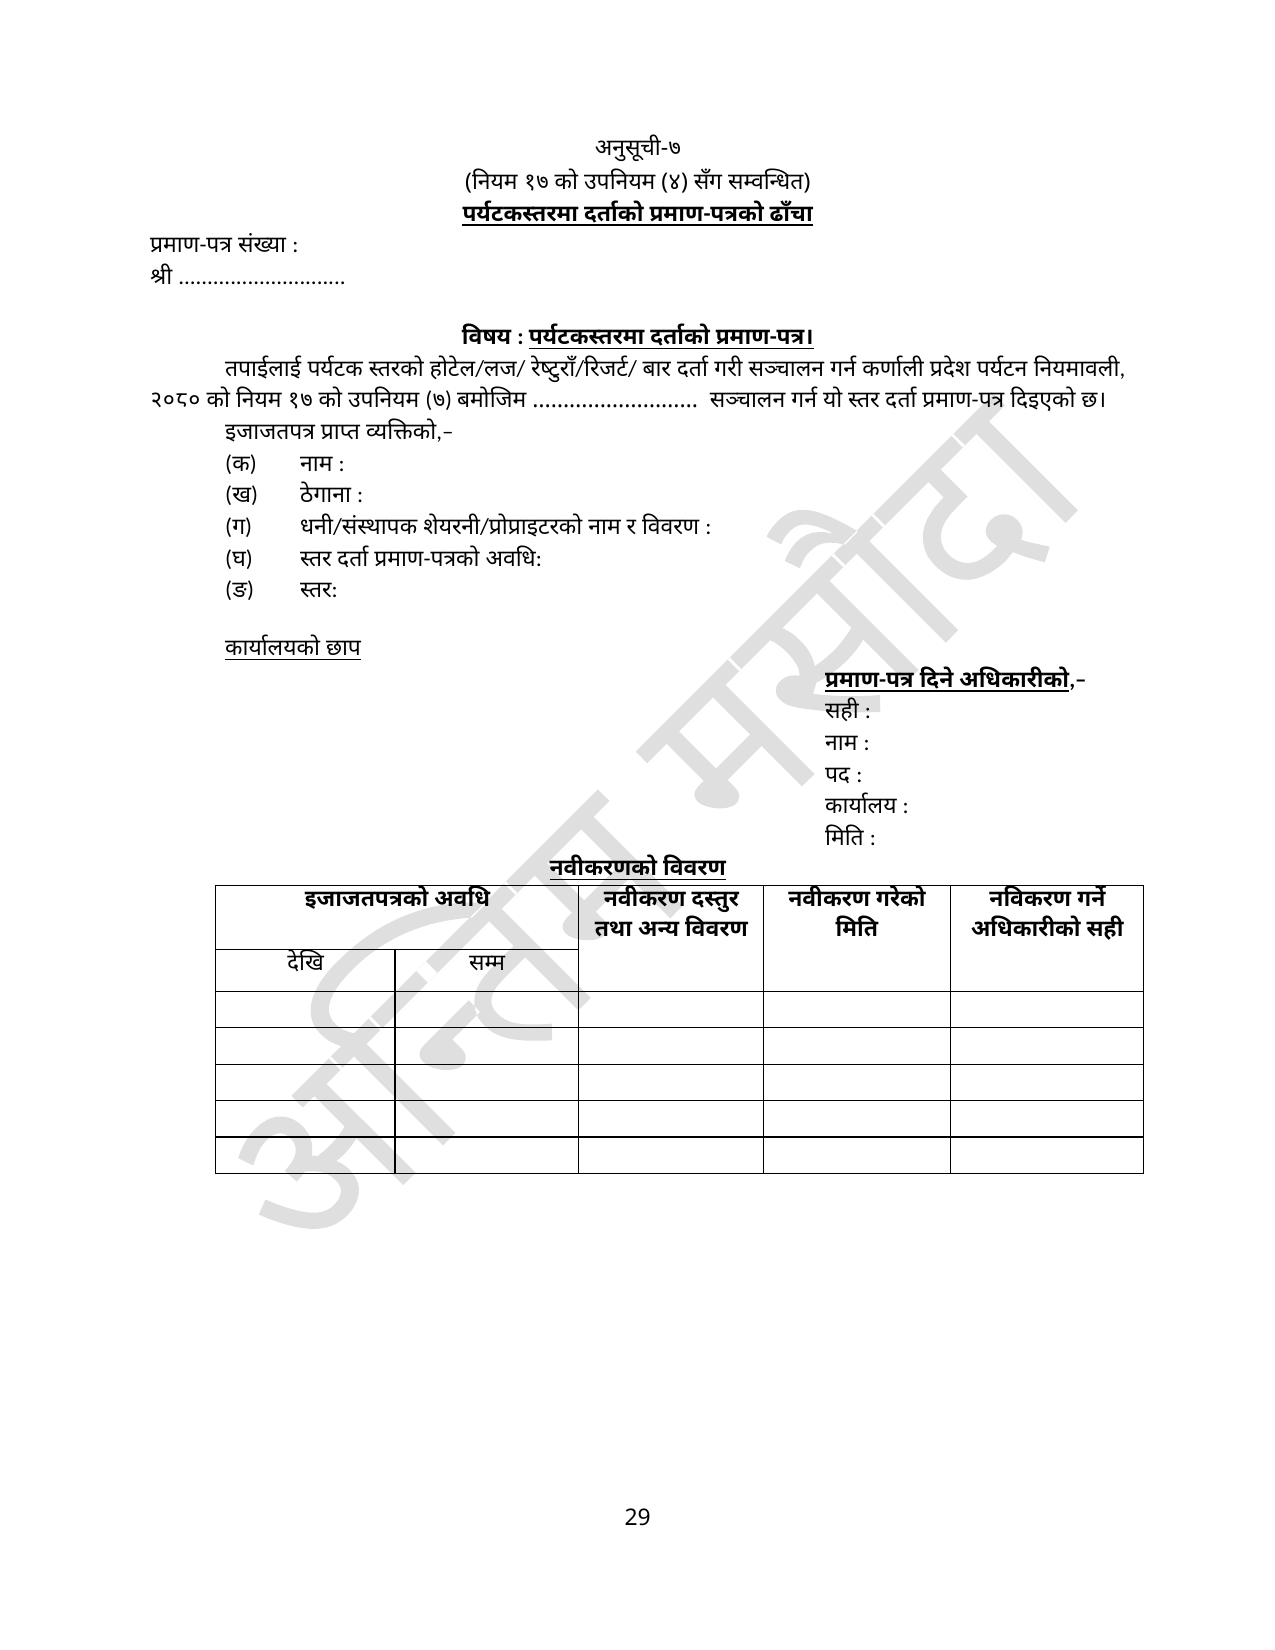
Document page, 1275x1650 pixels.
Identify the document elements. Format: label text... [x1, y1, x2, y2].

table_cell [579, 1028, 763, 1063]
text इजाजतपत्र प्राप्त व्यक्तिको,– [150, 417, 1125, 449]
text अनुसूची-७ [150, 131, 1125, 165]
table_cell सम्म [396, 950, 578, 991]
text (क) नाम : [150, 449, 1125, 480]
text श्री ............................. [150, 262, 1125, 294]
text नवीकरणको विवरण [150, 855, 1125, 885]
table_cell [579, 1101, 763, 1136]
table_cell [764, 1138, 950, 1173]
table_cell [396, 1065, 578, 1100]
text पर्यटकस्तरमा दर्ताको प्रमाण-पत्रको ढाँचा [150, 199, 1125, 231]
table_cell [216, 1065, 394, 1100]
table_cell [396, 1028, 578, 1063]
table_cell [216, 1101, 394, 1136]
text कार्यालयको छाप [225, 635, 1125, 665]
table_header नवीकरण गरेको मिति [764, 886, 950, 991]
text नाम : [825, 728, 1125, 760]
table_cell [951, 1028, 1143, 1063]
table_cell [764, 992, 950, 1027]
table_cell [764, 1101, 950, 1136]
table_cell देखि [216, 950, 394, 991]
table_cell [951, 992, 1143, 1027]
text प्रमाण-पत्र संख्या : [150, 231, 1125, 262]
text मिति : [825, 823, 1125, 855]
table_cell [579, 992, 763, 1027]
text विषय : पर्यटकस्तरमा दर्ताको प्रमाण-पत्र। [150, 322, 1125, 354]
text तपाईलाई पर्यटक स्तरको होटेल/लज/ रेष्टुराँ/रिजर्ट/ बार दर्ता गरी सञ्चालन गर्न कर्णाली प्रदेश पर्यटन नियमावली, २०८० को नियम १७ को उपनियम (७) बमोजिम ……………………… सञ्चालन गर्न यो स्तर दर्ता प्रमाण-पत्र दिइएको छ। [150, 354, 1125, 417]
text (ग) धनी/संस्थापक शेयरनी/प्रोप्राइटरको नाम र विवरण : [150, 512, 1125, 544]
text (नियम १७ को उपनियम (४) सँग सम्वन्धित) [150, 165, 1125, 199]
text सही : [825, 697, 1125, 728]
table_cell [396, 992, 578, 1027]
table_cell [951, 1101, 1143, 1136]
text (घ) स्तर दर्ता प्रमाण-पत्रको अवधि: [150, 544, 1125, 575]
text प्रमाण-पत्र दिने अधिकारीको,– [750, 665, 1125, 697]
table_header इजाजतपत्रको अवधि [216, 886, 578, 948]
table_cell [579, 1138, 763, 1173]
text कार्यालय : [825, 792, 1125, 823]
table_cell [396, 1101, 578, 1136]
table_cell [396, 1138, 578, 1173]
table_header नवीकरण दस्तुर तथा अन्य विवरण [579, 886, 763, 991]
table_cell [216, 1028, 394, 1063]
table_cell [579, 1065, 763, 1100]
table_cell [764, 1065, 950, 1100]
table_header नविकरण गर्ने अधिकारीको सही [951, 886, 1143, 991]
table_cell [216, 1138, 394, 1173]
text पद : [825, 760, 1125, 792]
table_cell [951, 1065, 1143, 1100]
table_cell [951, 1138, 1143, 1173]
text (ख) ठेगाना : [150, 480, 1125, 512]
text (ङ) स्तर: [150, 575, 1125, 607]
table_cell [216, 992, 394, 1027]
table_cell [764, 1028, 950, 1063]
